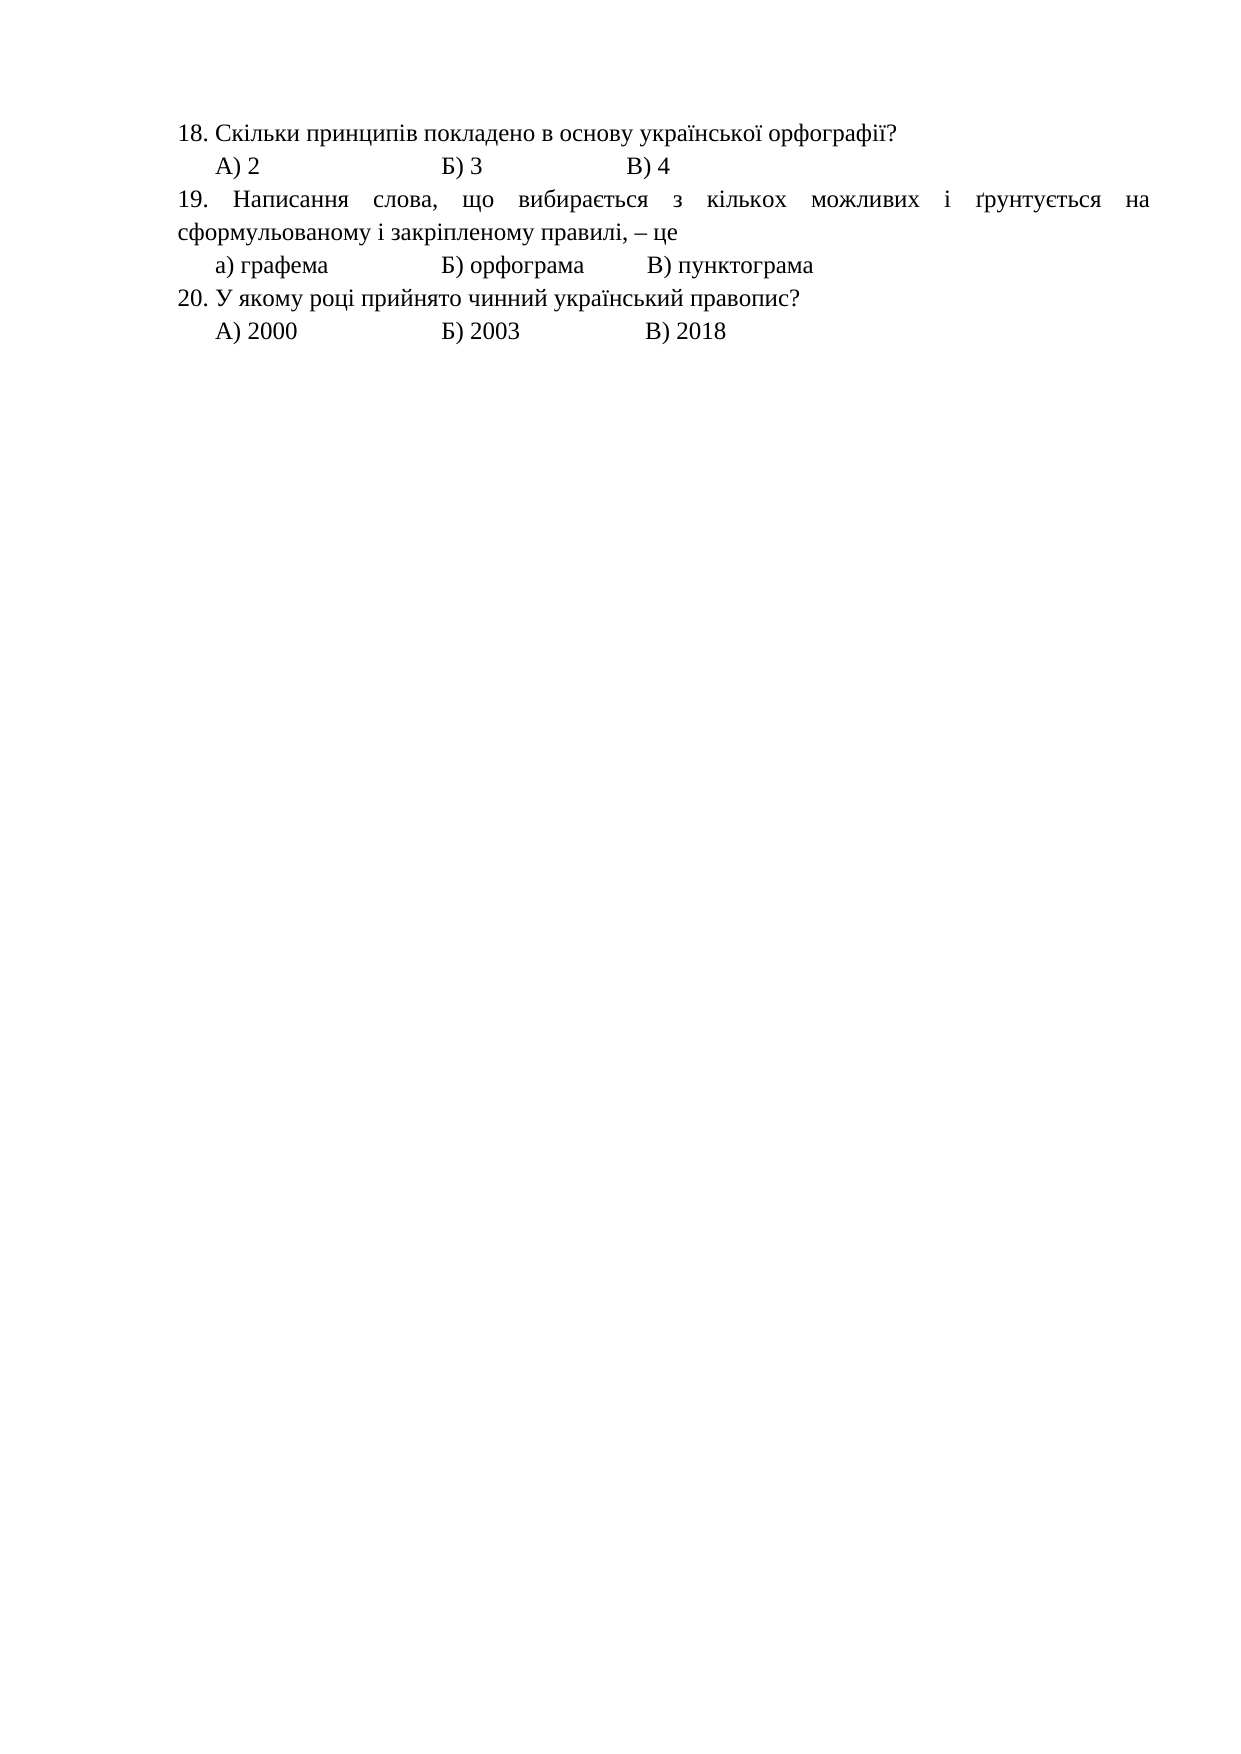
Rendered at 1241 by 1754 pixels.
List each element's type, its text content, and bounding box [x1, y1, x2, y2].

text а) графема Б) орфограма В) пунктограма [177, 250, 1152, 279]
text 20. У якому році прийнято чинний український правопис? [177, 283, 1152, 312]
text 19. Написання слова, що вибирається з кількох можливих і ґрунтується на сформульованому і закріпленому правилі, – це [177, 184, 1152, 246]
text 18. Скільки принципів покладено в основу української орфографії? [177, 118, 1152, 147]
text А) 2000 Б) 2003 В) 2018 [177, 316, 1152, 345]
text А) 2 Б) 3 В) 4 [177, 151, 1152, 180]
